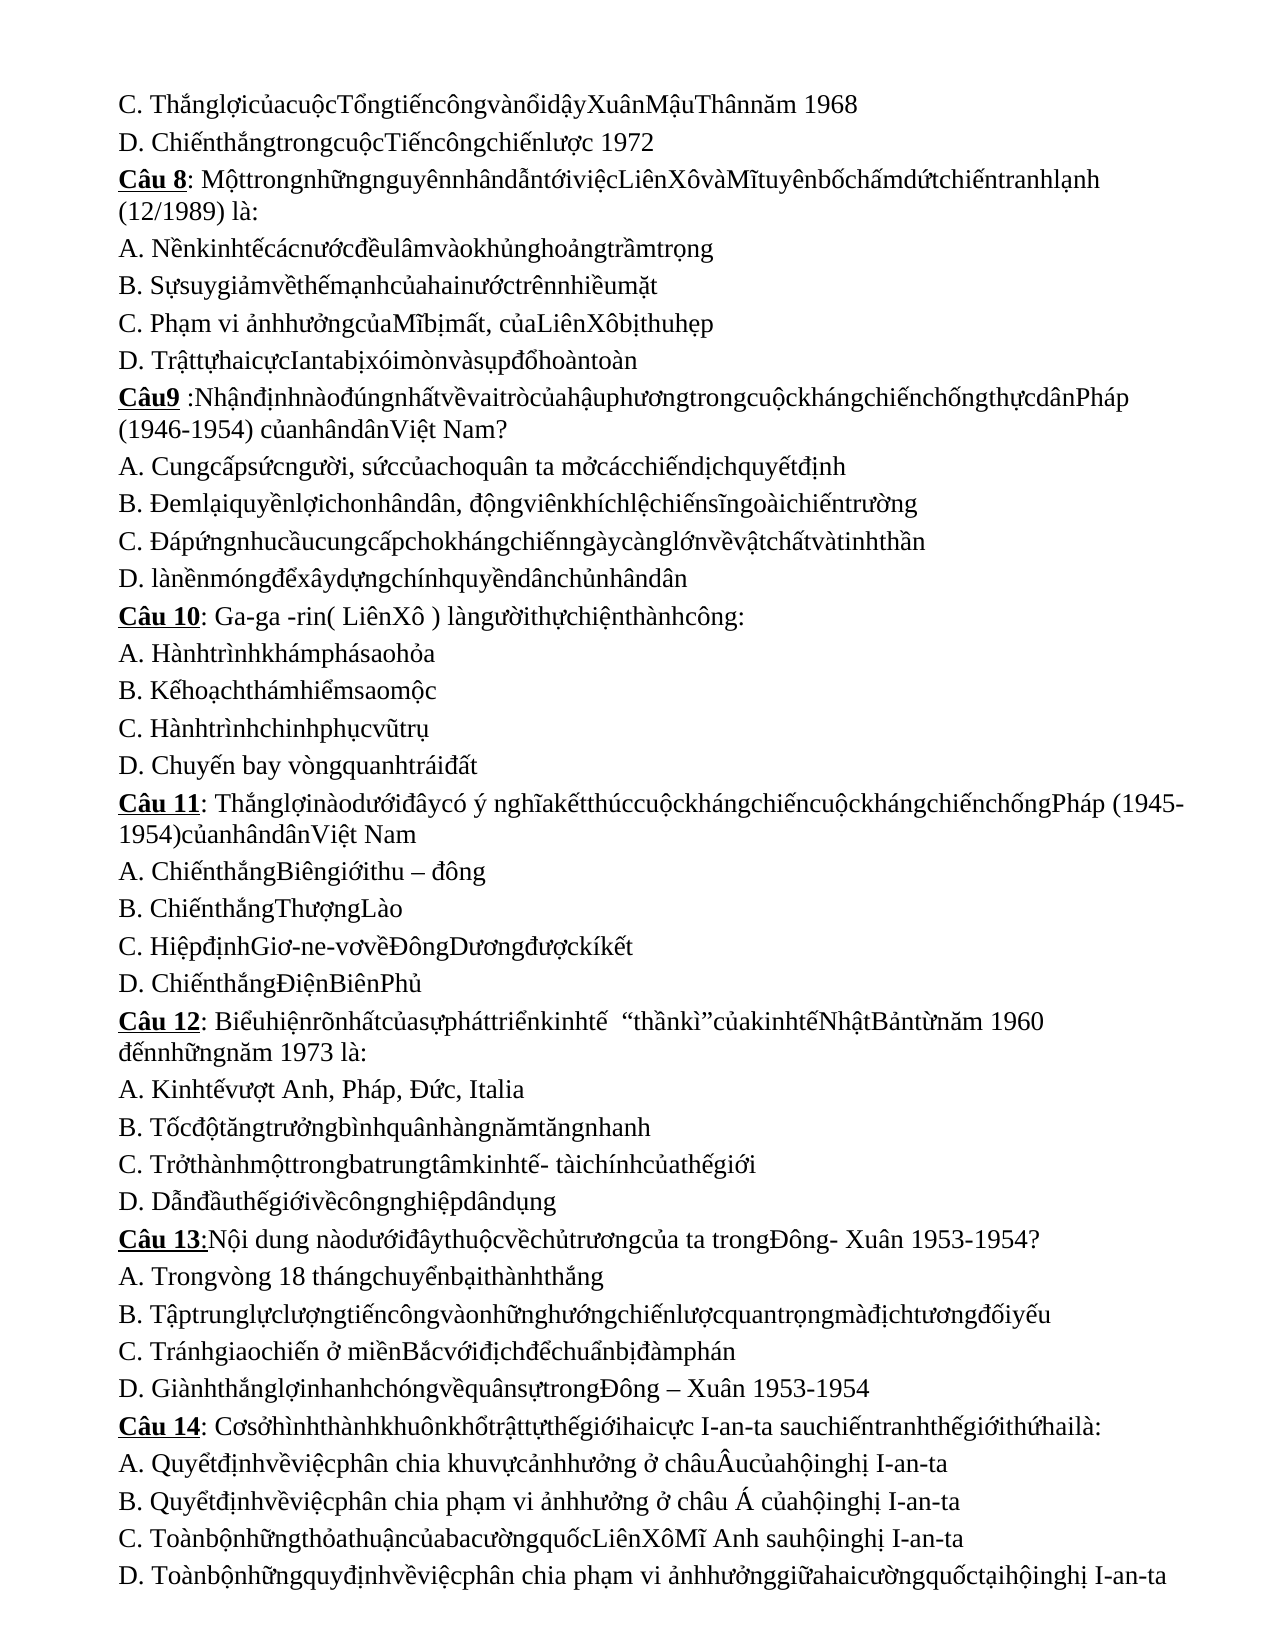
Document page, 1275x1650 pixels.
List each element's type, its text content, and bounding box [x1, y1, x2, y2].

text D. ChiếnthắngĐiệnBiênPhủ [118, 967, 1186, 998]
text D. TrậttựhaicựcIantabịxóimònvàsụpđổhoàntoàn [118, 344, 1186, 375]
text B. Sựsuygiảmvềthếmạnhcủahainướctrênnhiềumặt [118, 269, 1186, 301]
text C. Đápứngnhucầucungcấpchokhángchiếnngàycànglớnvềvậtchấtvàtinhthần [118, 525, 1186, 556]
text D. GiànhthắnglợinhanhchóngvềquânsựtrongĐông – Xuân 1953-1954 [118, 1372, 1186, 1404]
text D. lànềnmóngđểxâydựngchínhquyềndânchủnhândân [118, 562, 1186, 593]
text A. Nềnkinhtếcácnướcđềulâmvàokhủnghoảngtrầmtrọng [118, 232, 1186, 263]
text D. Toànbộnhữngquyđịnhvềviệcphân chia phạm vi ảnhhưởnggiữahaicườngquốctạihộinghị I-an-ta [118, 1559, 1186, 1591]
text Câu 8: MộttrongnhữngnguyênnhândẫntớiviệcLiênXôvàMĩtuyênbốchấmdứtchiếntranhlạnh (12/1989) là: [118, 163, 1186, 226]
text C. Hànhtrìnhchinhphụcvũtrụ [118, 712, 1186, 743]
text A. Cungcấpsứcngười, sứccủachoquân ta mởcácchiếndịchquyếtđịnh [118, 450, 1186, 481]
text A. Quyểtđịnhvềviệcphân chia khuvựcảnhhưởng ở châuÂucủahộinghị I-an-ta [118, 1447, 1186, 1478]
text C. Tránhgiaochiến ở miềnBắcvớiđịchđểchuẩnbịđàmphán [118, 1335, 1186, 1366]
text B. Kếhoạchthámhiểmsaomộc [118, 674, 1186, 706]
text C. HiệpđịnhGiơ-ne-vơvềĐôngDươngđượckíkết [118, 930, 1186, 961]
text B. ChiếnthắngThượngLào [118, 893, 1186, 924]
text D. ChiếnthắngtrongcuộcTiếncôngchiếnlược 1972 [118, 126, 1186, 157]
text B. Tốcđộtăngtrưởngbìnhquânhàngnămtăngnhanh [118, 1111, 1186, 1142]
text A. Trongvòng 18 thángchuyểnbạithànhthắng [118, 1260, 1186, 1291]
text Câu 11: Thắnglợinàodướiđâycó ý nghĩakếtthúccuộckhángchiếncuộckhángchiếnchốngPháp (1945-1954)củanhândânViệt Nam [118, 787, 1186, 849]
text C. Trởthànhmộttrongbatrungtâmkinhtế- tàichínhcủathếgiới [118, 1148, 1186, 1179]
text D. Dẫnđầuthếgiớivềcôngnghiệpdândụng [118, 1186, 1186, 1217]
text B. Quyểtđịnhvềviệcphân chia phạm vi ảnhhưởng ở châu Á củahộinghị I-an-ta [118, 1485, 1186, 1516]
text B. Tậptrunglựclượngtiếncôngvàonhữnghướngchiếnlượcquantrọngmàđịchtươngđốiyếu [118, 1298, 1186, 1329]
text C. ThắnglợicủacuộcTổngtiếncôngvànổidậyXuânMậuThânnăm 1968 [118, 89, 1186, 120]
text A. ChiếnthắngBiêngiớithu – đông [118, 855, 1186, 886]
text A. Kinhtếvượt Anh, Pháp, Đức, Italia [118, 1073, 1186, 1104]
text C. Phạm vi ảnhhưởngcủaMĩbịmất, củaLiênXôbịthuhẹp [118, 307, 1186, 338]
text C. ToànbộnhữngthỏathuậncủabacườngquốcLiênXôMĩ Anh sauhộinghị I-an-ta [118, 1522, 1186, 1553]
text Câu9 :NhậnđịnhnàođúngnhấtvềvaitròcủahậuphươngtrongcuộckhángchiếnchốngthựcdânPháp (1946-1954) củanhândânViệt Nam? [118, 382, 1186, 444]
text D. Chuyến bay vòngquanhtráiđất [118, 749, 1186, 780]
text Câu 10: Ga-ga -rin( LiênXô ) làngườithựchiệnthànhcông: [118, 600, 1186, 631]
text A. Hànhtrìnhkhámphásaohỏa [118, 637, 1186, 668]
text Câu 12: Biểuhiệnrõnhấtcủasựpháttriểnkinhtế “thầnkì”củakinhtếNhậtBảntừnăm 1960 đếnnhữngnăm 1973 là: [118, 1005, 1186, 1067]
text B. Đemlạiquyềnlợichonhândân, độngviênkhíchlệchiếnsĩngoàichiếntrường [118, 487, 1186, 519]
text Câu 14: Cơsởhìnhthànhkhuônkhổtrậttựthếgiớihaicực I-an-ta sauchiếntranhthếgiớithứhailà: [118, 1410, 1186, 1441]
text Câu 13:Nội dung nàodướiđâythuộcvềchủtrươngcủa ta trongĐông- Xuân 1953-1954? [118, 1223, 1186, 1254]
